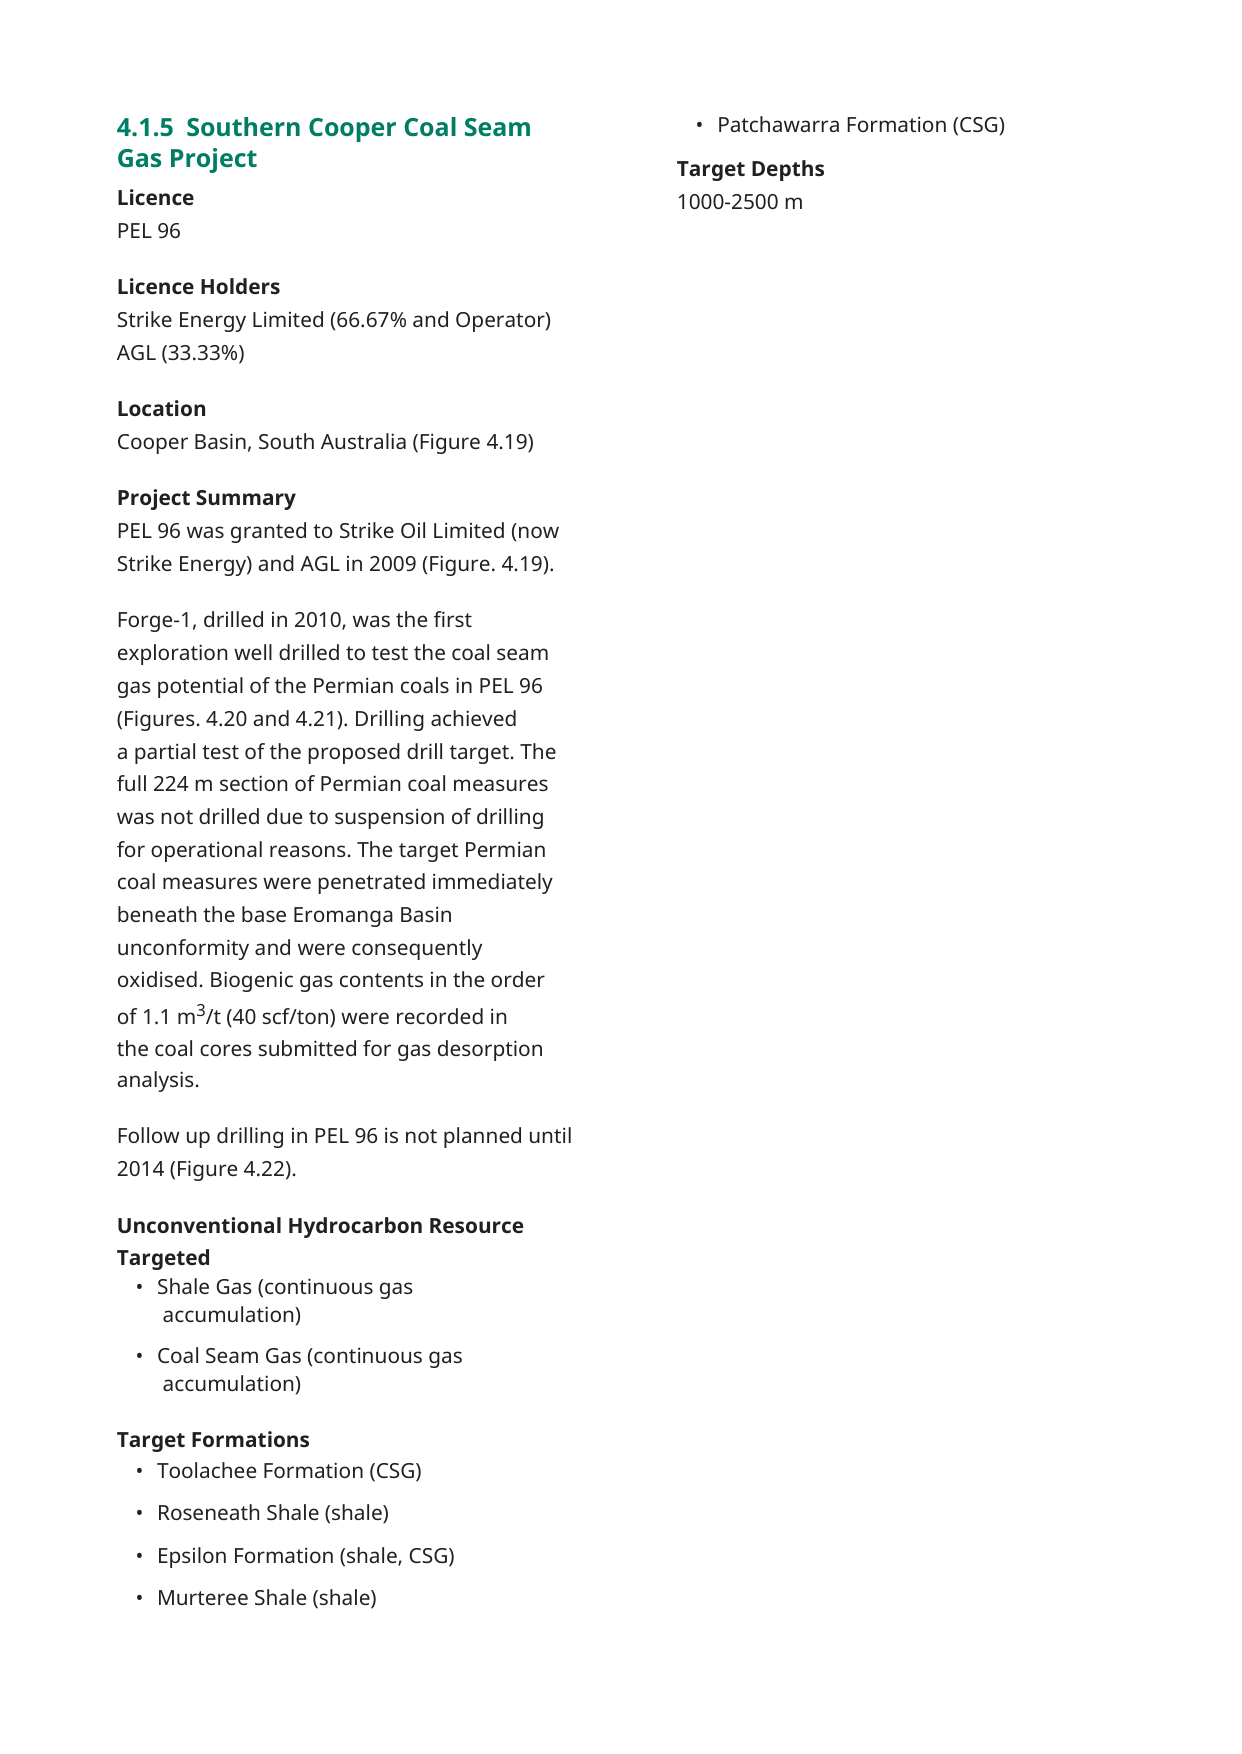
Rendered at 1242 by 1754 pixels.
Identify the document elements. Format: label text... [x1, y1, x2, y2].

text Cooper Basin, South Australia (Figure 4.19) [117, 427, 570, 456]
text Follow up drilling in PEL 96 is not planned until [117, 1122, 575, 1150]
text • Coal Seam Gas (continuous gas accumulation) [135, 1341, 493, 1398]
text 2014 (Figure 4.22). [117, 1154, 570, 1183]
text • Patchawarra Formation (CSG) [695, 110, 1139, 138]
text • Shale Gas (continuous gas accumulation) [135, 1272, 436, 1329]
text Licence [117, 183, 570, 211]
text • Roseneath Shale (shale) [135, 1498, 570, 1527]
text Target Depths [677, 154, 1139, 183]
text • Epsilon Formation (shale, CSG) [135, 1541, 570, 1569]
text Project Summary [117, 483, 570, 512]
text Unconventional Hydrocarbon Resource [117, 1211, 570, 1239]
text Strike Energy Limited (66.67% and Operator) AGL (33.33%) [117, 305, 563, 366]
text Location [117, 394, 570, 423]
text Strike Energy) and AGL in 2009 (Figure. 4.19). [117, 549, 570, 577]
text • Murteree Shale (shale) [135, 1583, 570, 1612]
text • Toolachee Formation (CSG) [135, 1456, 570, 1484]
text Forge-1, drilled in 2010, was the first exploration well drilled to test the coal seam gas potential of the Permian coals in PEL 96 (Figures. 4.20 and 4.21). Drilling achieved [117, 605, 567, 732]
text 4.1.5 Southern Cooper Coal Seam [117, 110, 570, 144]
text PEL 96 was granted to Strike Oil Limited (now [117, 516, 570, 544]
text analysis. [117, 1065, 570, 1094]
text the coal cores submitted for gas desorption [117, 1036, 570, 1061]
text Target Formations [117, 1425, 570, 1454]
text Gas Project [117, 144, 570, 174]
text a partial test of the proposed drill target. The full 224 m section of Permian coal measures was not drilled due to suspension of drilling for operational reasons. The target Permian coal measures were penetrated immediately beneath the base Eromanga Basin unconformity and were consequently oxidised. Biogenic gas contents in the order of 1.1 m3/t (40 scf/ton) were recorded in [117, 737, 566, 1031]
text Licence Holders [117, 272, 570, 301]
text 1000-2500 m [677, 187, 1139, 215]
text Targeted [117, 1243, 570, 1272]
text PEL 96 [117, 216, 570, 244]
